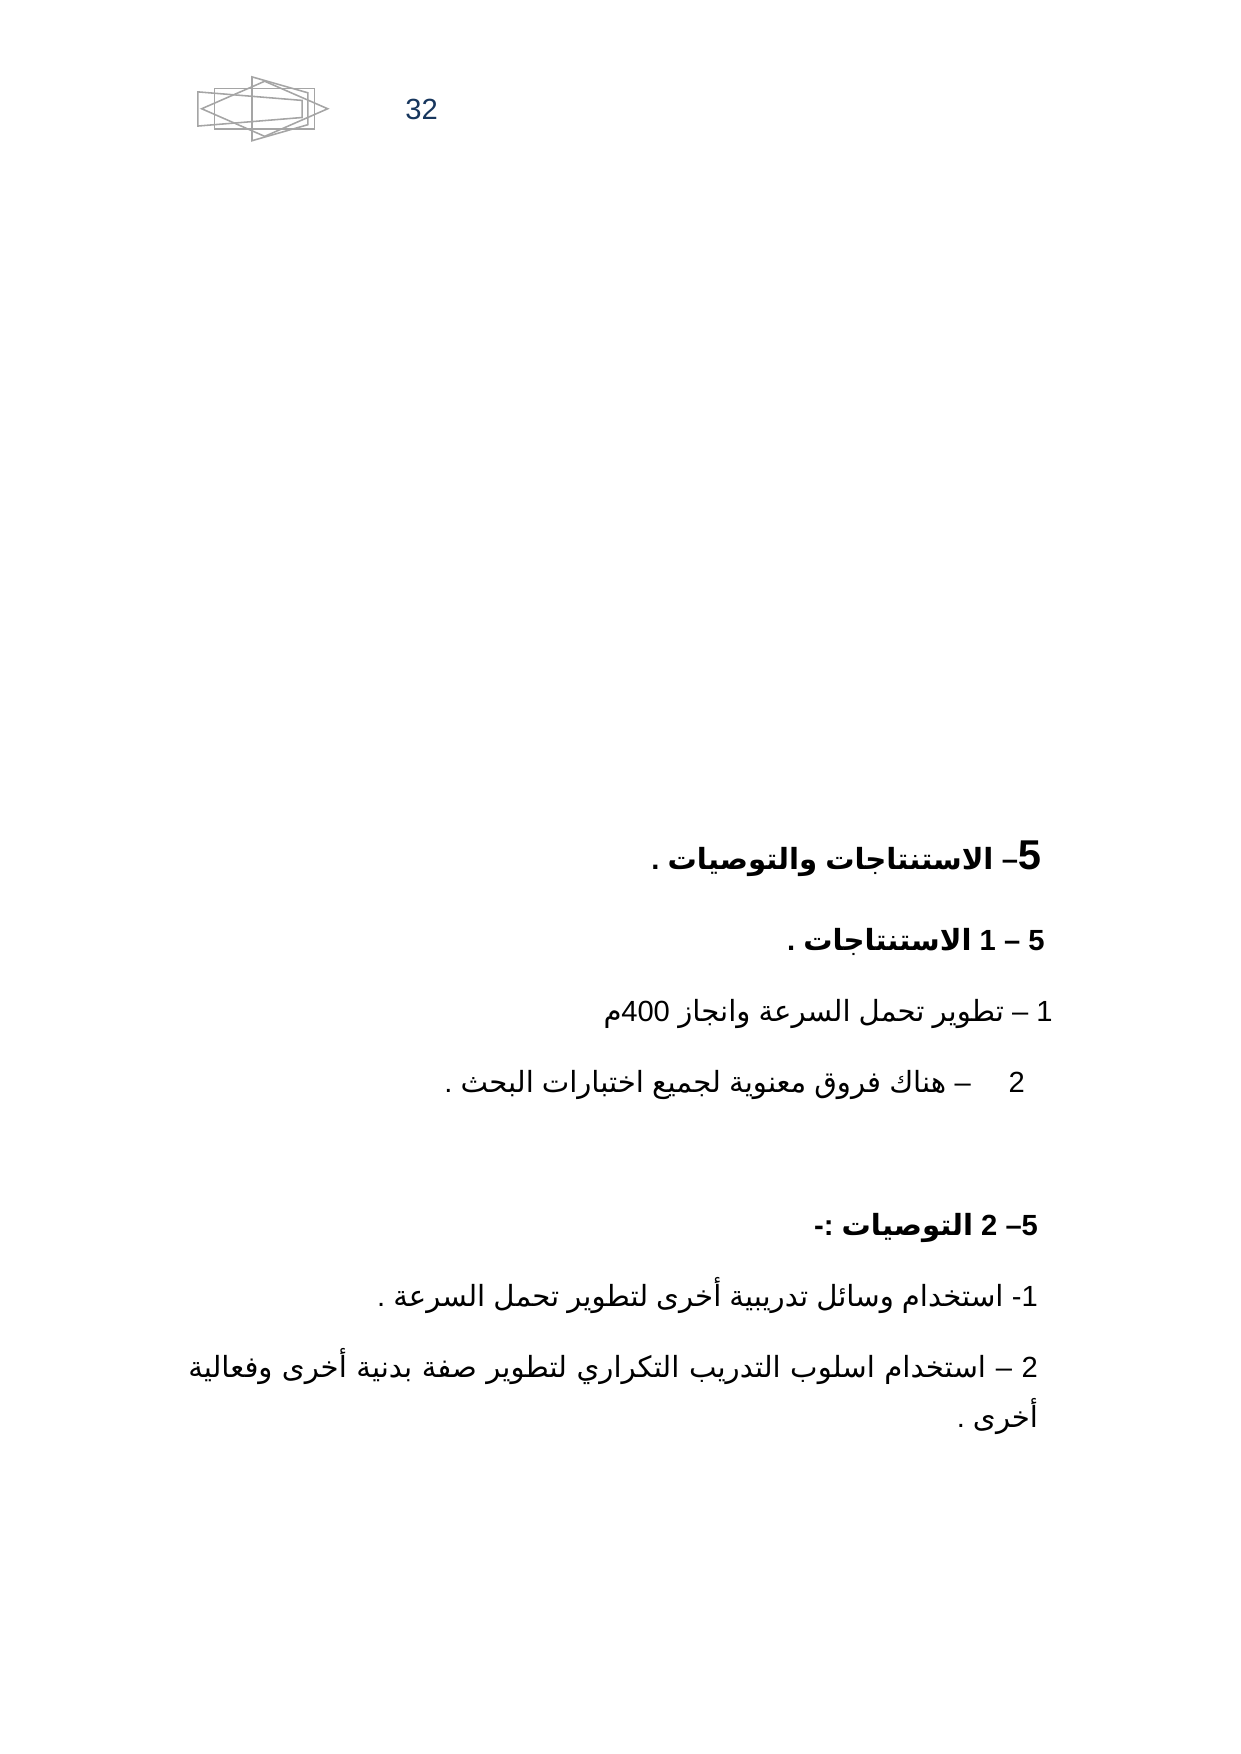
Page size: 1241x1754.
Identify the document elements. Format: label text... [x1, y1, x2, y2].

list – هناك فروق معنوية لجميع اختبارات البحث . [187, 1065, 1008, 1099]
text 1 – تطوير تحمل السرعة وانجاز 400م [187, 994, 1053, 1028]
text 5– 2 التوصيات :- [187, 1208, 1038, 1241]
text 5– الاستنتاجات والتوصيات . [187, 830, 1053, 878]
text 1- استخدام وسائل تدريبية أخرى لتطوير تحمل السرعة . [187, 1279, 1038, 1312]
text 5 – 1 الاستنتاجات . [187, 923, 1053, 957]
text 2 – استخدام اسلوب التدريب التكراري لتطوير صفة بدنية أخرى وفعالية أخرى . [187, 1350, 1038, 1434]
